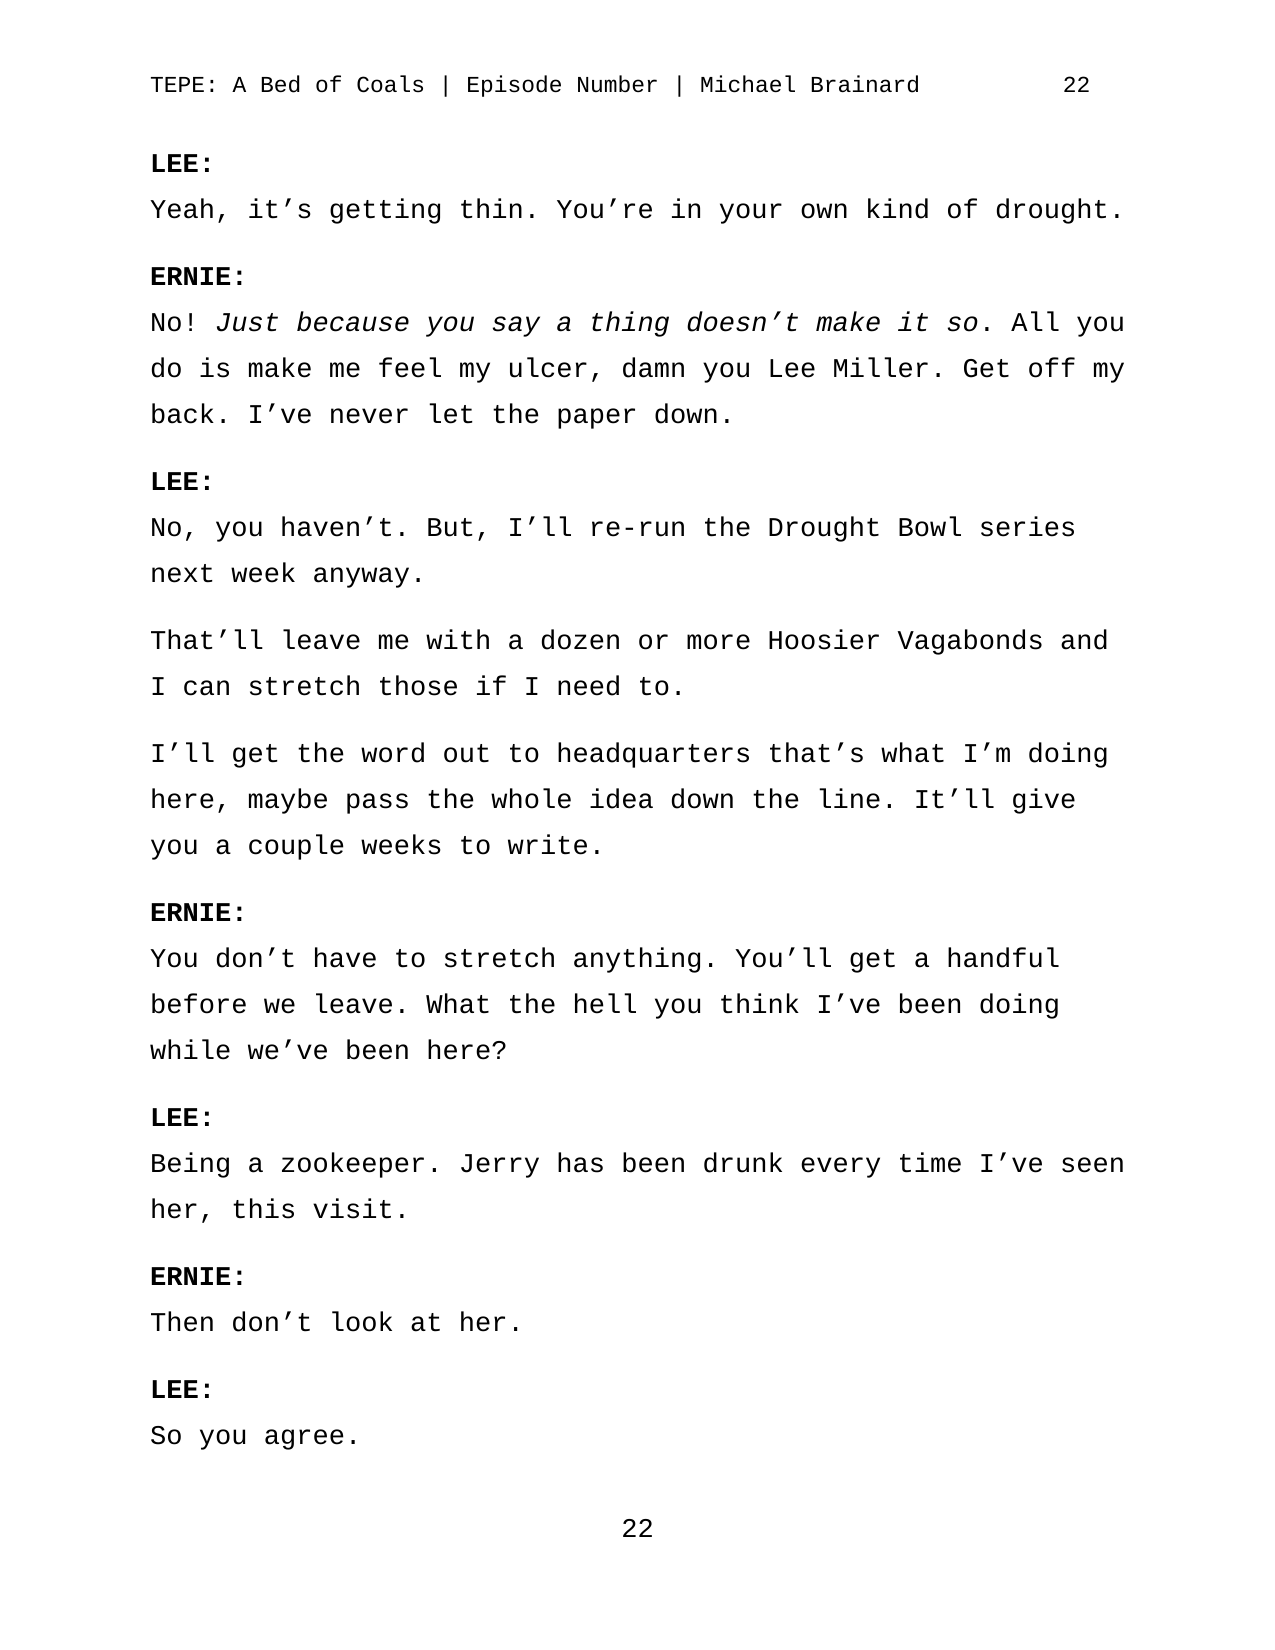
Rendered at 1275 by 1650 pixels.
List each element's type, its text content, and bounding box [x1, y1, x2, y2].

text LEE: Yeah, it’s getting thin. You’re in your own kind of drought. [150, 150, 1125, 227]
text LEE: So you agree. [150, 1376, 1125, 1452]
text LEE: No, you haven’t. But, I’ll re-run the Drought Bowl series next week anyway. [150, 468, 1125, 591]
text ERNIE: No! Just because you say a thing doesn’t make it so. All you do is make me feel my ulcer, damn you Lee Miller. Get off my back. I’ve never let the paper down. [150, 263, 1125, 432]
text That’ll leave me with a dozen or more Hoosier Vagabonds and I can stretch those if I need to. [150, 627, 1125, 704]
text I’ll get the word out to headquarters that’s what I’m doing here, maybe pass the whole idea down the line. It’ll give you a couple weeks to write. [150, 740, 1125, 863]
text LEE: Being a zookeeper. Jerry has been drunk every time I’ve seen her, this visit. [150, 1104, 1125, 1227]
text ERNIE: You don’t have to stretch anything. You’ll get a handful before we leave. What the hell you think I’ve been doing while we’ve been here? [150, 899, 1125, 1068]
text ERNIE: Then don’t look at her. [150, 1263, 1125, 1339]
